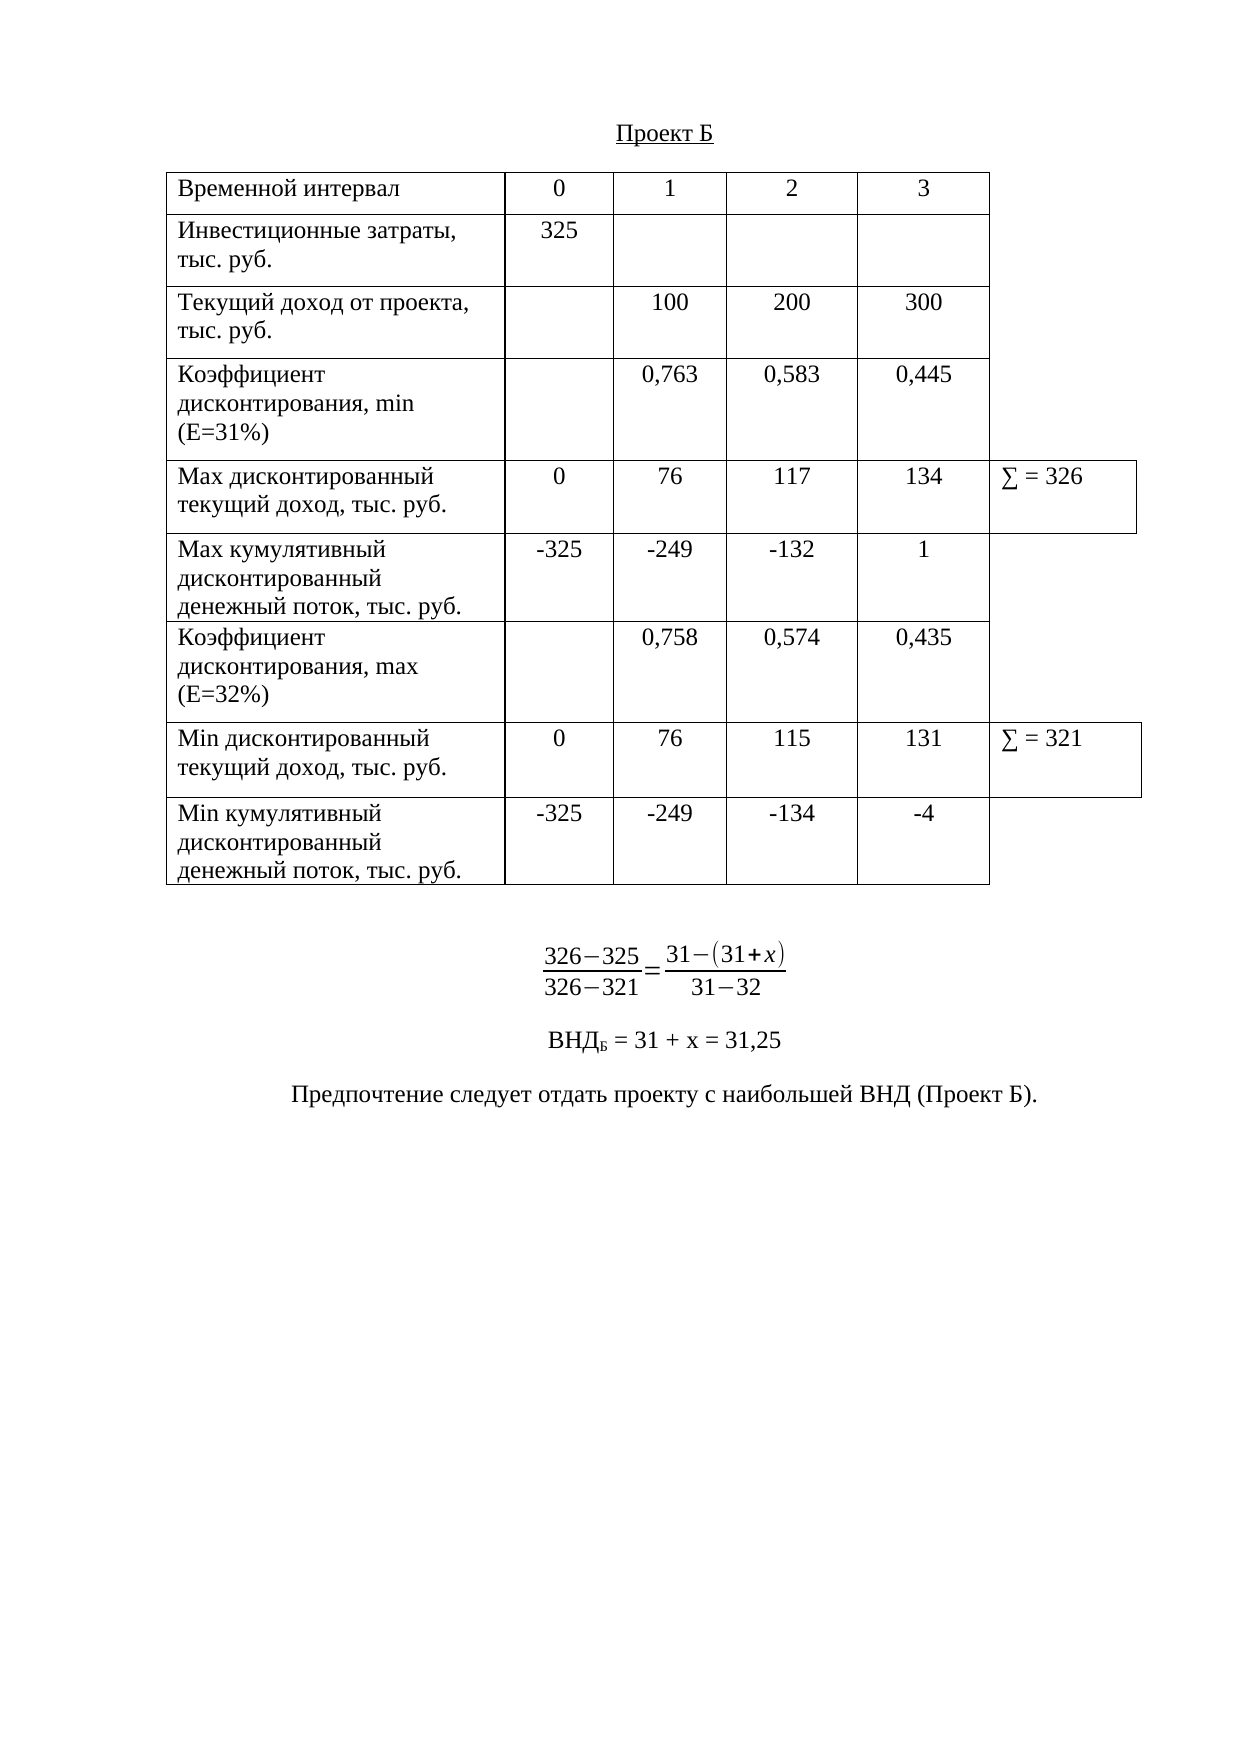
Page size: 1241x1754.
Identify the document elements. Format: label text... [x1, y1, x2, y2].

table_cell 0,583 [727, 359, 857, 460]
table_cell 0,445 [858, 359, 989, 460]
table_cell [506, 359, 613, 460]
table_header 0 [506, 173, 613, 214]
table_cell Max кумулятивный дисконтированный денежный поток, тыс. руб. [167, 534, 504, 621]
table_cell -325 [506, 534, 613, 621]
table_cell 0,574 [727, 622, 857, 722]
table_cell Коэффициент дисконтирования, max (Е=32%) [167, 622, 504, 722]
table_cell Текущий доход от проекта, тыс. руб. [167, 287, 504, 358]
text ВНДБ = 31 + x = 31,25 [177, 1025, 1152, 1054]
table_cell [858, 215, 989, 286]
table_cell [614, 215, 726, 286]
table_header 1 [614, 173, 726, 214]
table_cell 76 [614, 461, 726, 533]
table_cell Коэффициент дисконтирования, min (Е=31%) [167, 359, 504, 460]
table_cell [727, 215, 857, 286]
table_cell 134 [858, 461, 989, 533]
table_cell -134 [727, 798, 857, 884]
table_cell -132 [727, 534, 857, 621]
table_header Временной интервал [167, 173, 504, 214]
table_cell 0 [506, 723, 613, 797]
table_cell -325 [506, 798, 613, 884]
table_cell 200 [727, 287, 857, 358]
table_cell Min дисконтированный текущий доход, тыс. руб. [167, 723, 504, 797]
table_cell 76 [614, 723, 726, 797]
table_cell -4 [858, 798, 989, 884]
table_cell ∑ = 326 [990, 461, 1136, 533]
table_cell 0,435 [858, 622, 989, 722]
table_header 3 [858, 173, 989, 214]
table_cell 0 [506, 461, 613, 533]
table_cell Max дисконтированный текущий доход, тыс. руб. [167, 461, 504, 533]
text Предпочтение следует отдать проекту с наибольшей ВНД (Проект Б). [177, 1079, 1152, 1108]
table_header 2 [727, 173, 857, 214]
table_cell [506, 622, 613, 722]
table_cell -249 [614, 534, 726, 621]
table_cell 115 [727, 723, 857, 797]
table_cell 131 [858, 723, 989, 797]
table_cell 100 [614, 287, 726, 358]
table_cell [506, 287, 613, 358]
table_cell 0,763 [614, 359, 726, 460]
table_cell ∑ = 321 [990, 723, 1141, 797]
table_cell -249 [614, 798, 726, 884]
table_cell 0,758 [614, 622, 726, 722]
text Проект Б [177, 118, 1152, 147]
table_cell Min кумулятивный дисконтированный денежный поток, тыс. руб. [167, 798, 504, 884]
table_cell Инвестиционные затраты, тыс. руб. [167, 215, 504, 286]
table_cell 325 [506, 215, 613, 286]
table_cell 1 [858, 534, 989, 621]
table_cell 300 [858, 287, 989, 358]
table_cell 117 [727, 461, 857, 533]
